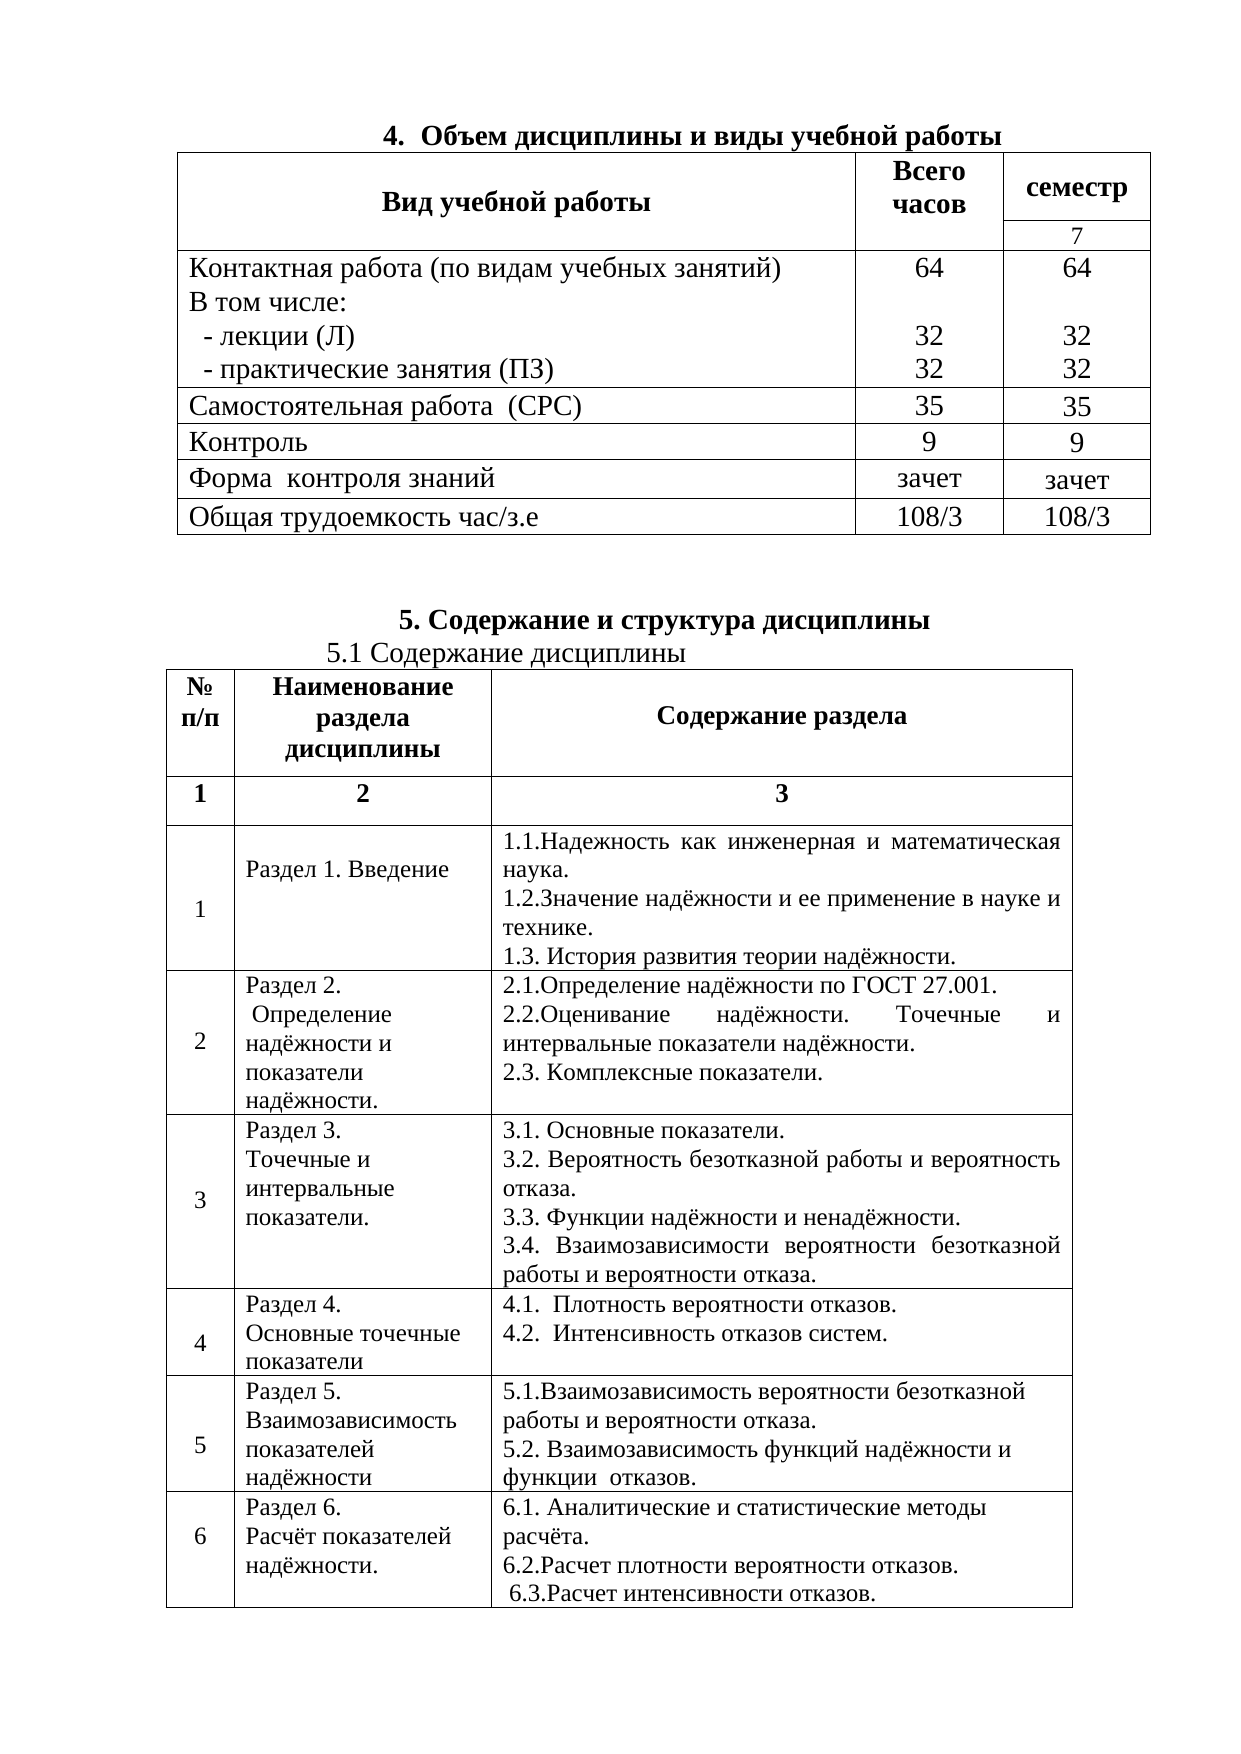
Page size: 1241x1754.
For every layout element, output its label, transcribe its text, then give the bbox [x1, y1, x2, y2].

table_header Всего часов [856, 153, 1003, 220]
table_cell зачет [1004, 460, 1150, 498]
table_cell Раздел 4. Основные точечные показатели [235, 1289, 491, 1375]
table_cell Раздел 5. Взаимозависимость показателей надёжности [235, 1376, 491, 1491]
table_header семестр [1004, 153, 1150, 220]
table_cell Общая трудоемкость час/з.е [178, 499, 617, 534]
table_cell Раздел 1. Введение [235, 826, 491, 969]
list Объем дисциплины и виды учебной работы [233, 118, 1152, 152]
table_cell 3.1. Основные показатели. 3.2. Вероятность безотказной работы и вероятность отказа. 3.3. Функции надёжности и ненадёжности. 3.4. Взаимозависимости вероятности безотказной работы и вероятности отказа. [492, 1115, 1072, 1288]
table_cell Раздел 2. Определение надёжности и показатели надёжности. [235, 971, 491, 1114]
table_cell Раздел 3. Точечные и интервальные показатели. [235, 1115, 491, 1288]
table_cell 6 [167, 1492, 234, 1607]
table_cell 35 [1004, 388, 1150, 423]
table_cell 4.1. Плотность вероятности отказов. 4.2. Интенсивность отказов систем. [492, 1289, 1072, 1375]
table_cell 3 [167, 1115, 234, 1288]
table_cell 2.1.Определение надёжности по ГОСТ 27.001. 2.2.Оценивание надёжности. Точечные и интервальные показатели надёжности. 2.3. Комплексные показатели. [492, 971, 1072, 1114]
table_cell [617, 460, 855, 498]
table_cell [235, 1492, 491, 1607]
table_cell 64 32 32 [1004, 251, 1150, 387]
text 5. Содержание и структура дисциплины [177, 602, 1152, 635]
table_cell Форма контроля знаний [178, 460, 617, 498]
table_cell 9 [856, 424, 1003, 459]
table_cell 3 [492, 777, 1072, 825]
table_cell 1 [167, 826, 234, 969]
table_cell 108/3 [1004, 499, 1150, 534]
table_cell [492, 1492, 1072, 1607]
text 5.1 Содержание дисциплины [252, 635, 1152, 669]
table_cell Контактная работа (по видам учебных занятий) В том числе: - лекции (Л) - практические занятия (ПЗ) [178, 251, 855, 387]
table_cell 5.1.Взаимозависимость вероятности безотказной работы и вероятности отказа. 5.2. Взаимозависимость функций надёжности и функции отказов. [492, 1376, 1072, 1491]
table_cell 2 [235, 777, 491, 825]
table_cell [617, 424, 855, 459]
table_header Наименование раздела дисциплины [235, 670, 491, 776]
table_cell 1.1.Надежность как инженерная и математическая наука. 1.2.Значение надёжности и ее применение в науке и технике. 1.3. История развития теории надёжности. [492, 826, 1072, 969]
table_cell 7 [1004, 221, 1150, 249]
table_cell 108/3 [856, 499, 1003, 534]
table_cell [617, 499, 855, 534]
table_cell 64 32 32 [856, 251, 1003, 387]
table_header № п/п [167, 670, 234, 776]
table_cell [617, 388, 855, 423]
table_cell 5 [167, 1376, 234, 1491]
table_cell [856, 220, 1003, 249]
table_cell Самостоятельная работа (СРС) [178, 388, 617, 423]
table_cell Контроль [178, 424, 617, 459]
table_cell 2 [167, 971, 234, 1114]
table_cell зачет [856, 460, 1003, 498]
table_header Содержание раздела [492, 670, 1072, 776]
table_cell 1 [167, 777, 234, 825]
table_header Вид учебной работы [178, 153, 855, 249]
table_cell 35 [856, 388, 1003, 423]
table_cell 9 [1004, 424, 1150, 459]
table_cell 4 [167, 1289, 234, 1375]
